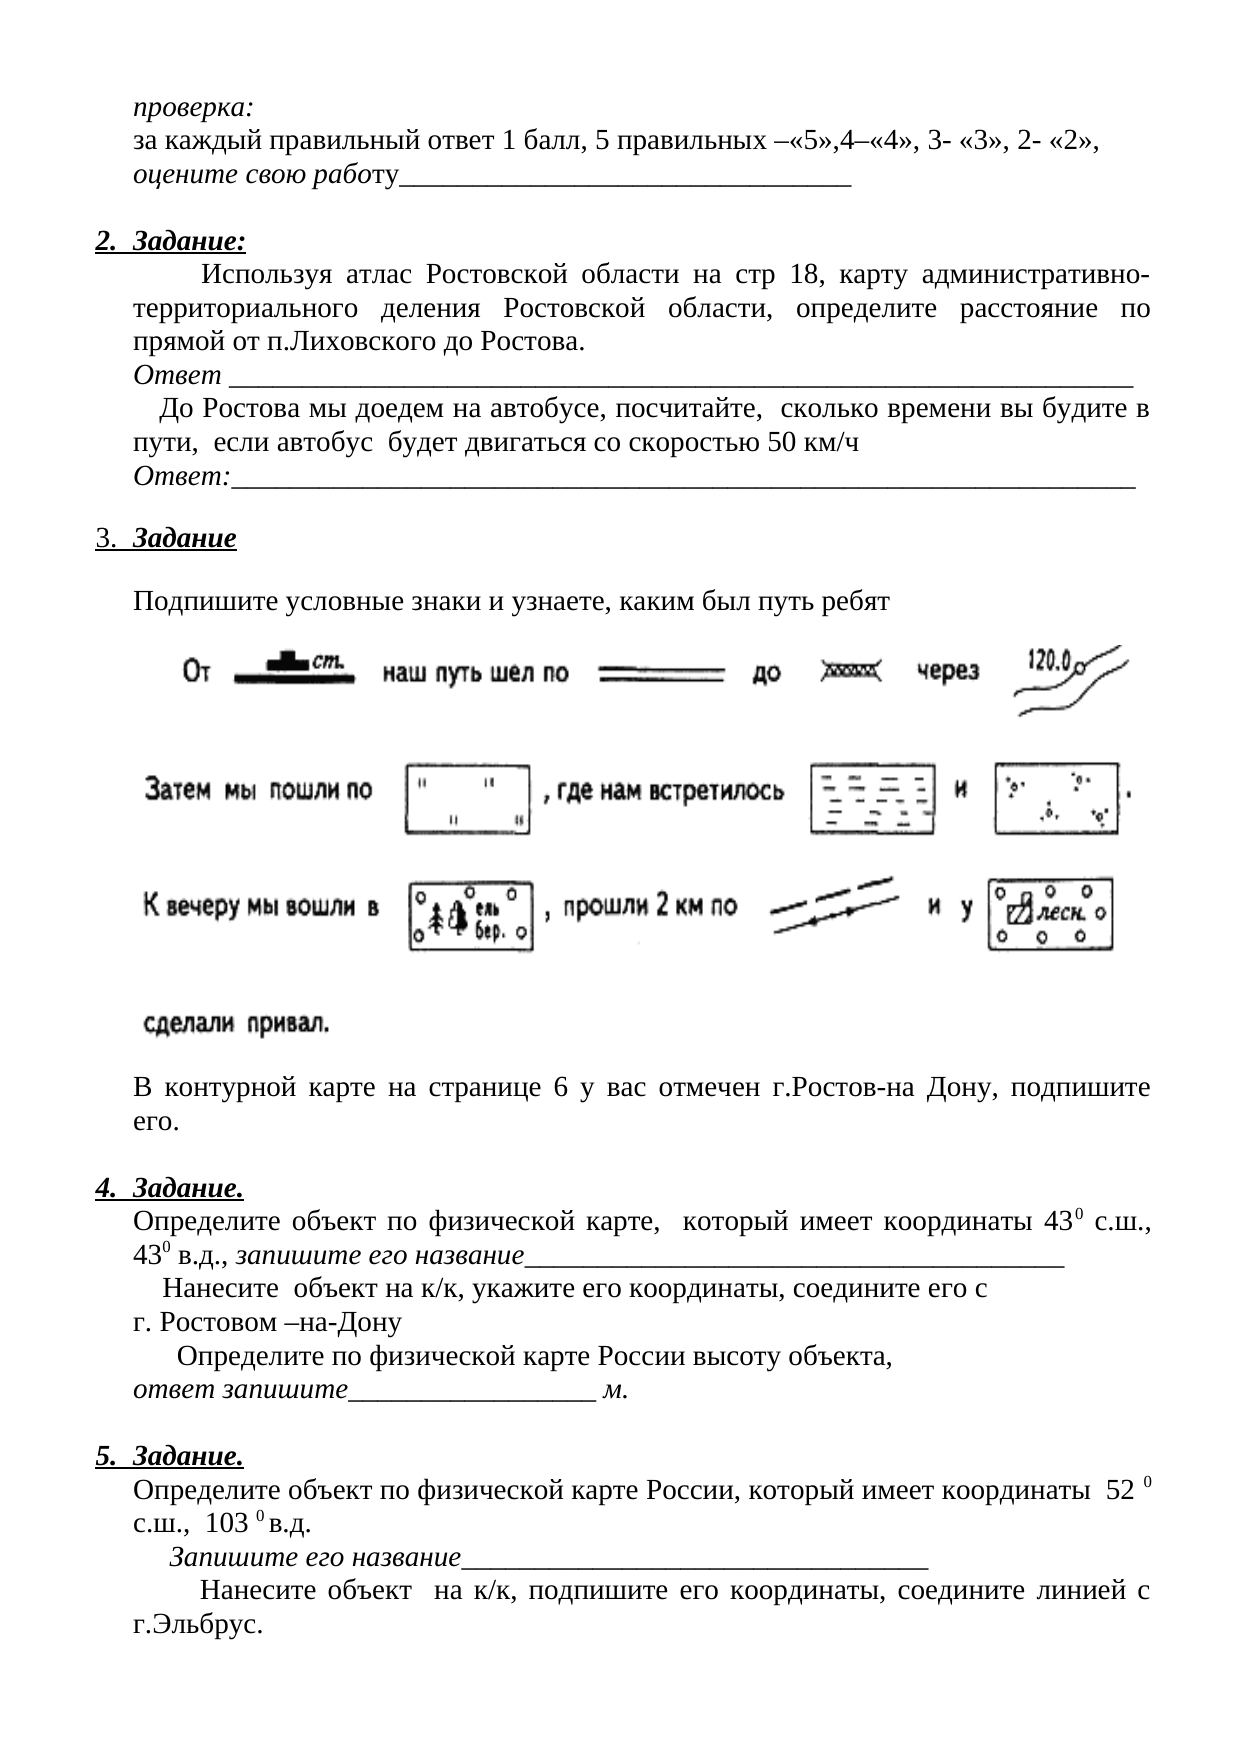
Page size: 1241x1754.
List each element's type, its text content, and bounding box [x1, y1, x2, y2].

text В контурной карте на странице 6 у вас отмечен г.Ростов-на Дону, подпишите его. [133, 1069, 1152, 1136]
list Задание. [95, 1170, 1152, 1203]
text г. Ростовом –на-Дону [133, 1304, 1152, 1338]
text До Ростова мы доедем на автобусе, посчитайте, сколько времени вы будите в пути, если автобус будет двигаться со скоростью 50 км/ч [133, 391, 1152, 458]
list Задание: [95, 223, 1152, 256]
list Подпишите условные знаки и узнаете, каким был путь ребят [133, 583, 1152, 617]
text проверка: [133, 89, 1152, 122]
text Определите объект по физической карте, который имеет координаты 430 с.ш., 430 в.д., запишите его название_____________________________________ [133, 1203, 1152, 1271]
text Ответ:______________________________________________________________ [133, 458, 1152, 491]
list Задание [95, 520, 1152, 554]
text ответ запишите_________________ м. [133, 1371, 1152, 1405]
text Запишите его название________________________________ [133, 1539, 1152, 1572]
text Определите объект по физической карте России, который имеет координаты 52 0 с.ш., 103 0 в.д. [133, 1472, 1152, 1539]
list Задание. [95, 1438, 1152, 1472]
text Нанесите объект на к/к, подпишите его координаты, соедините линией с г.Эльбрус. [133, 1572, 1152, 1639]
text Используя атлас Ростовской области на стр 18, карту административно-территориального деления Ростовской области, определите расстояние по прямой от п.Лиховского до Ростова. [133, 256, 1152, 357]
picture [132, 645, 1138, 1041]
text Нанесите объект на к/к, укажите его координаты, соедините его с [133, 1271, 1152, 1304]
text за каждый правильный ответ 1 балл, 5 правильных –«5»,4–«4», 3- «3», 2- «2», [133, 122, 1152, 156]
text оцените свою работу_______________________________ [133, 156, 1152, 189]
text Ответ ______________________________________________________________ [133, 357, 1152, 391]
text Определите по физической карте России высоту объекта, [133, 1338, 1152, 1371]
